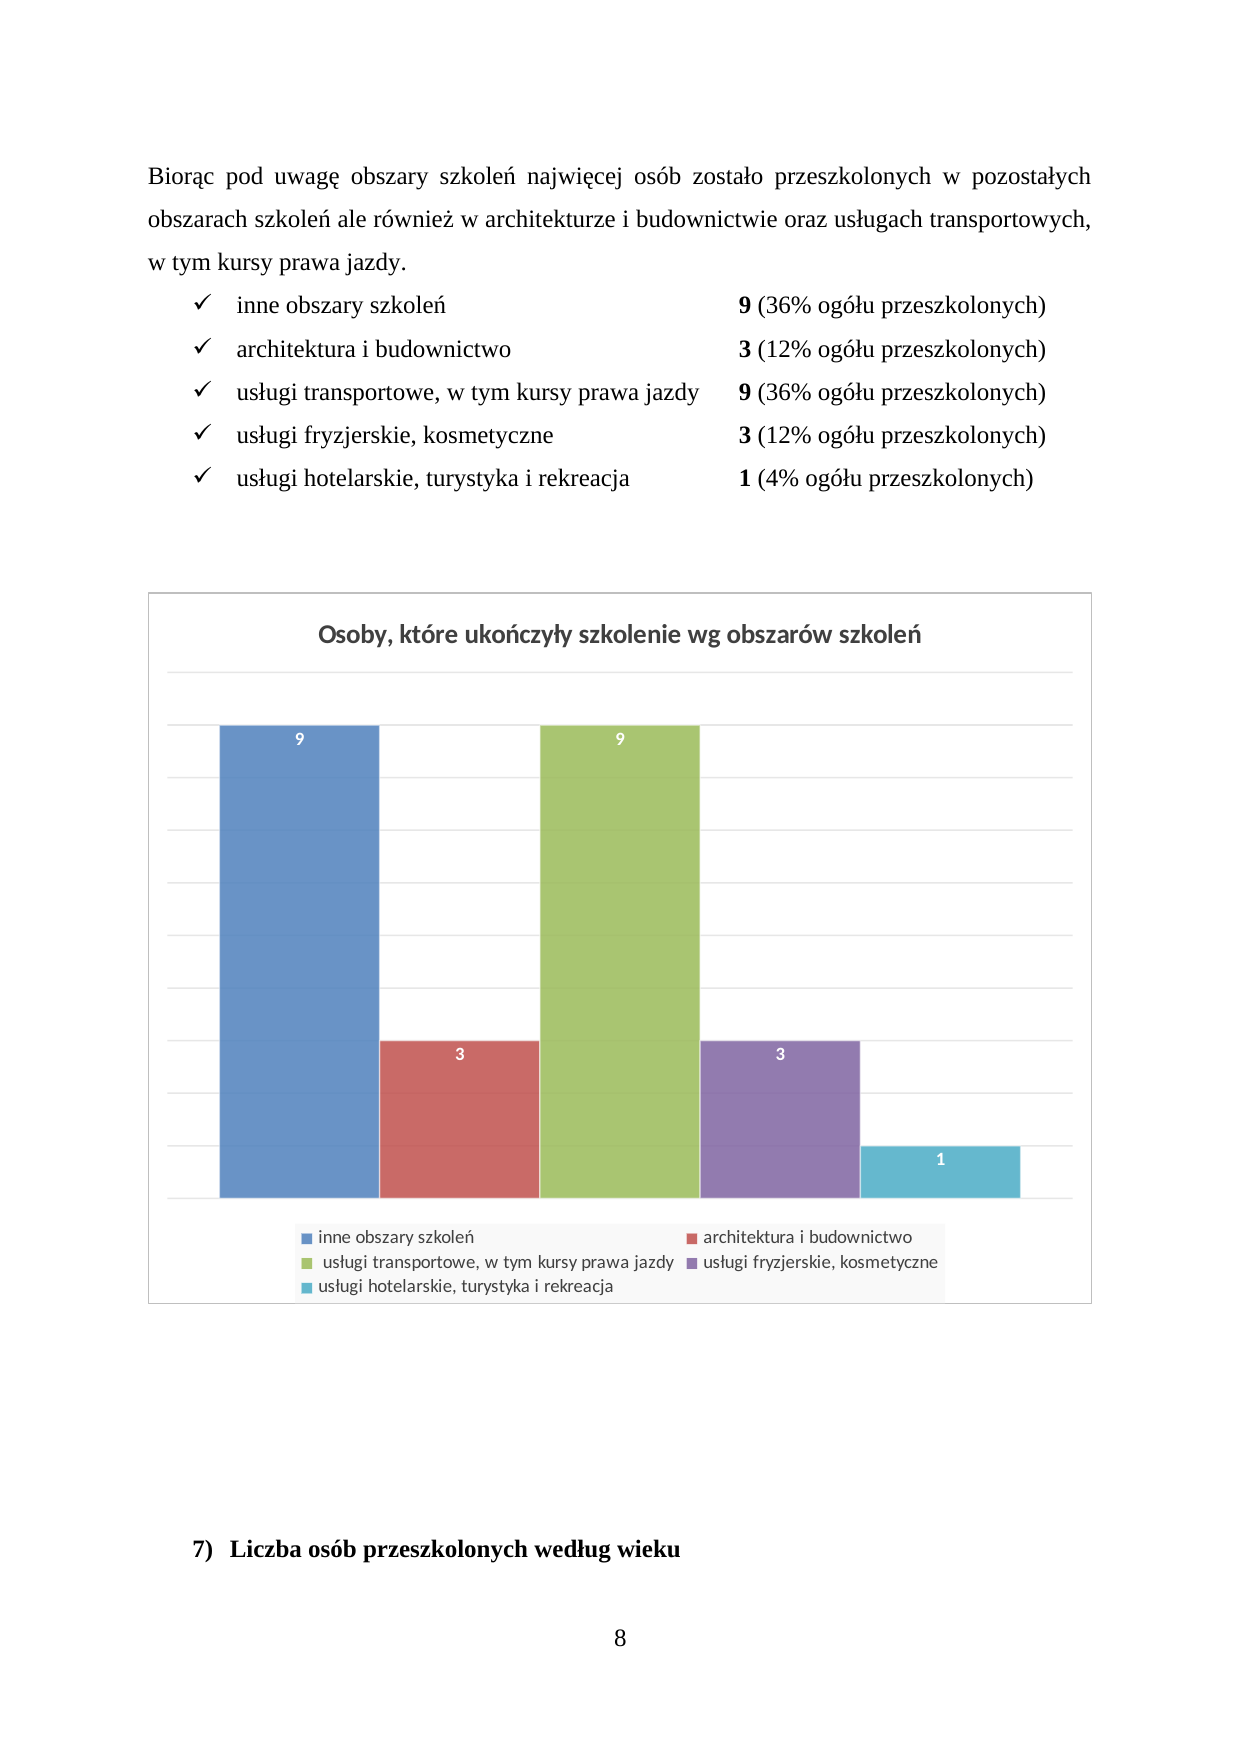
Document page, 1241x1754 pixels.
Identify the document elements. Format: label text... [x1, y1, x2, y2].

list Liczba osób przeszkolonych według wieku [192, 1534, 1092, 1563]
list usługi transportowe, w tym kursy prawa jazdy 9 (36% ogółu przeszkolonych) [192, 377, 1092, 406]
list usługi hotelarskie, turystyka i rekreacja 1 (4% ogółu przeszkolonych) [192, 463, 1092, 492]
list architektura i budownictwo 3 (12% ogółu przeszkolonych) [192, 334, 1092, 362]
list Biorąc pod uwagę obszary szkoleń najwięcej osób zostało przeszkolonych w pozostałych obszarach szkoleń ale również w architekturze i budownictwie oraz usługach transportowych, w tym kursy prawa jazdy. [148, 161, 1092, 276]
list inne obszary szkoleń 9 (36% ogółu przeszkolonych) [192, 291, 1092, 319]
list usługi fryzjerskie, kosmetyczne 3 (12% ogółu przeszkolonych) [192, 420, 1092, 449]
